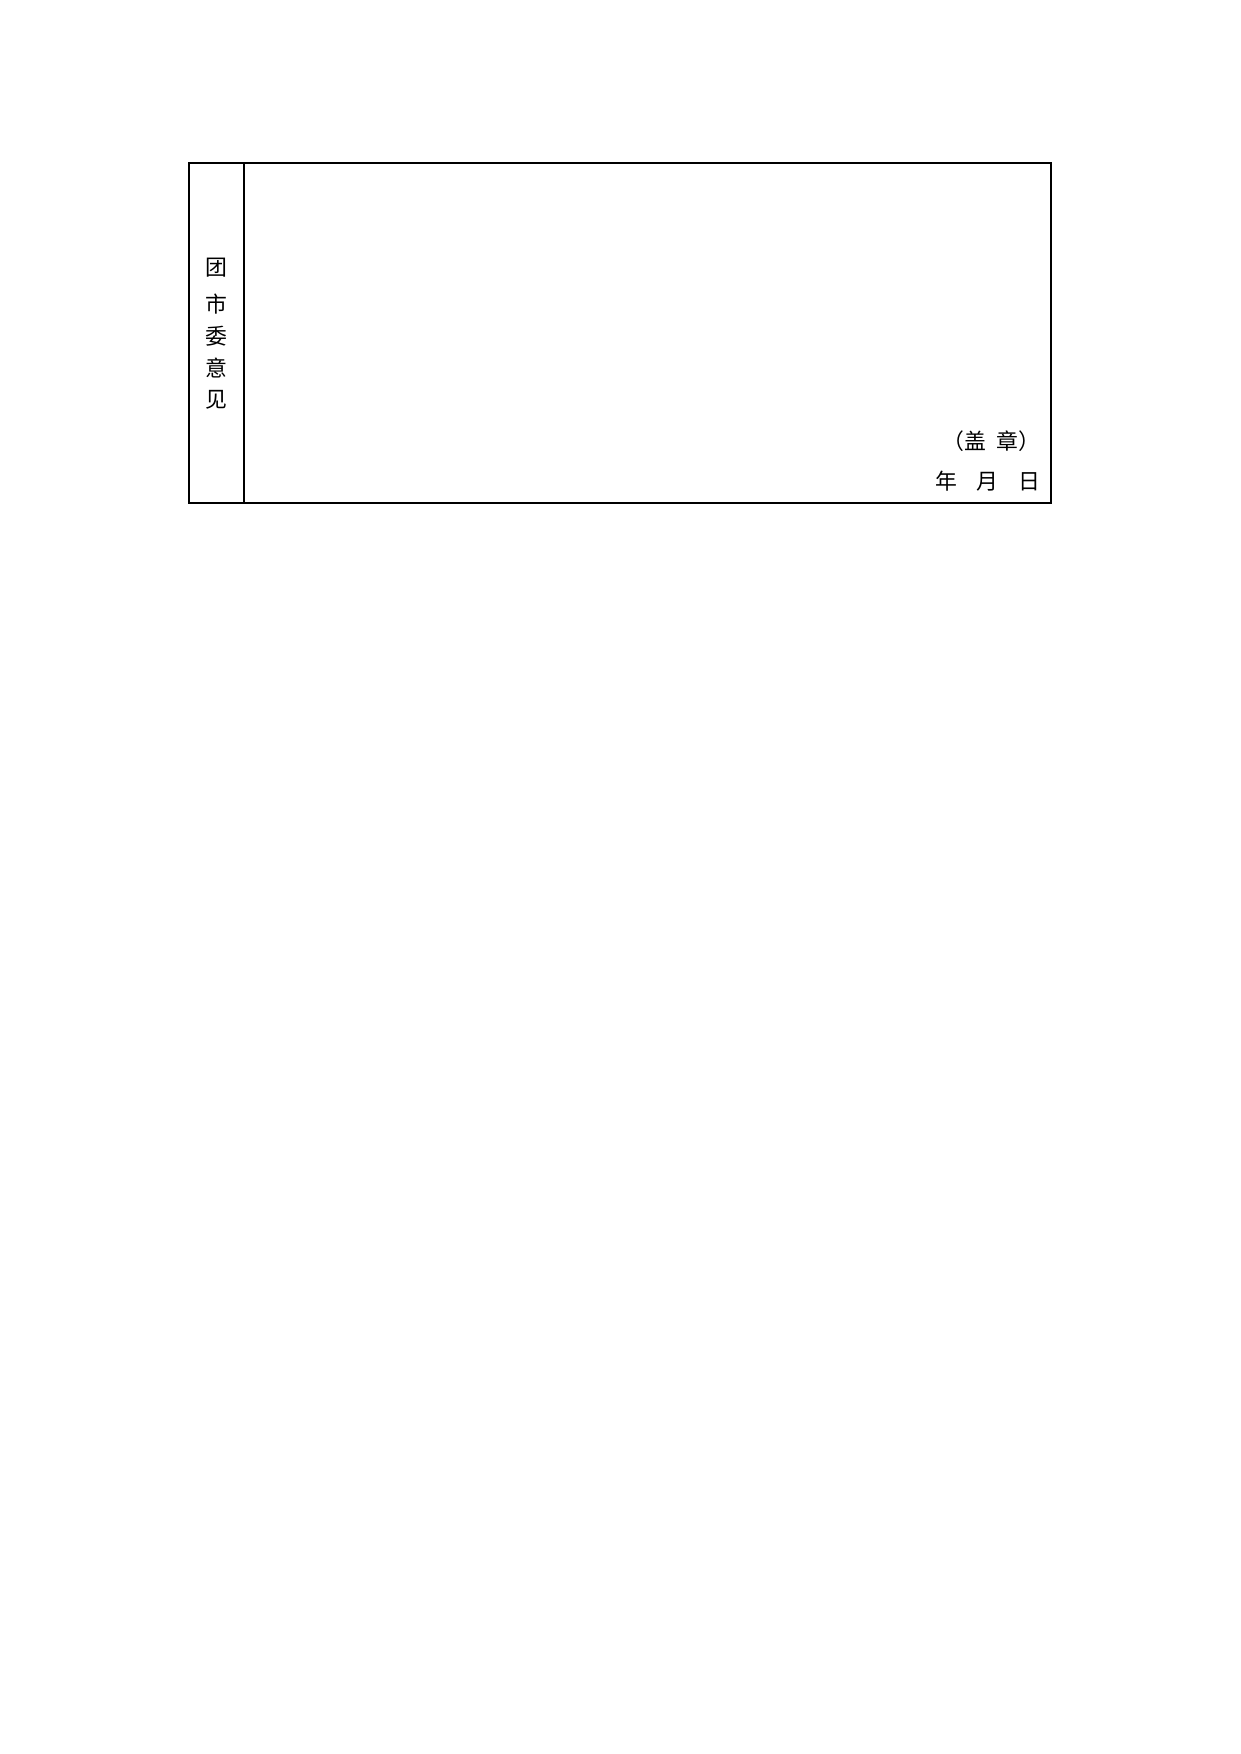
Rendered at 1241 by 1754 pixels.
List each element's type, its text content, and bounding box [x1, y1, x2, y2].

table_cell （盖 章） 年 月 日 [245, 164, 1050, 502]
table_cell 团 市 委 意 见 [190, 164, 243, 502]
